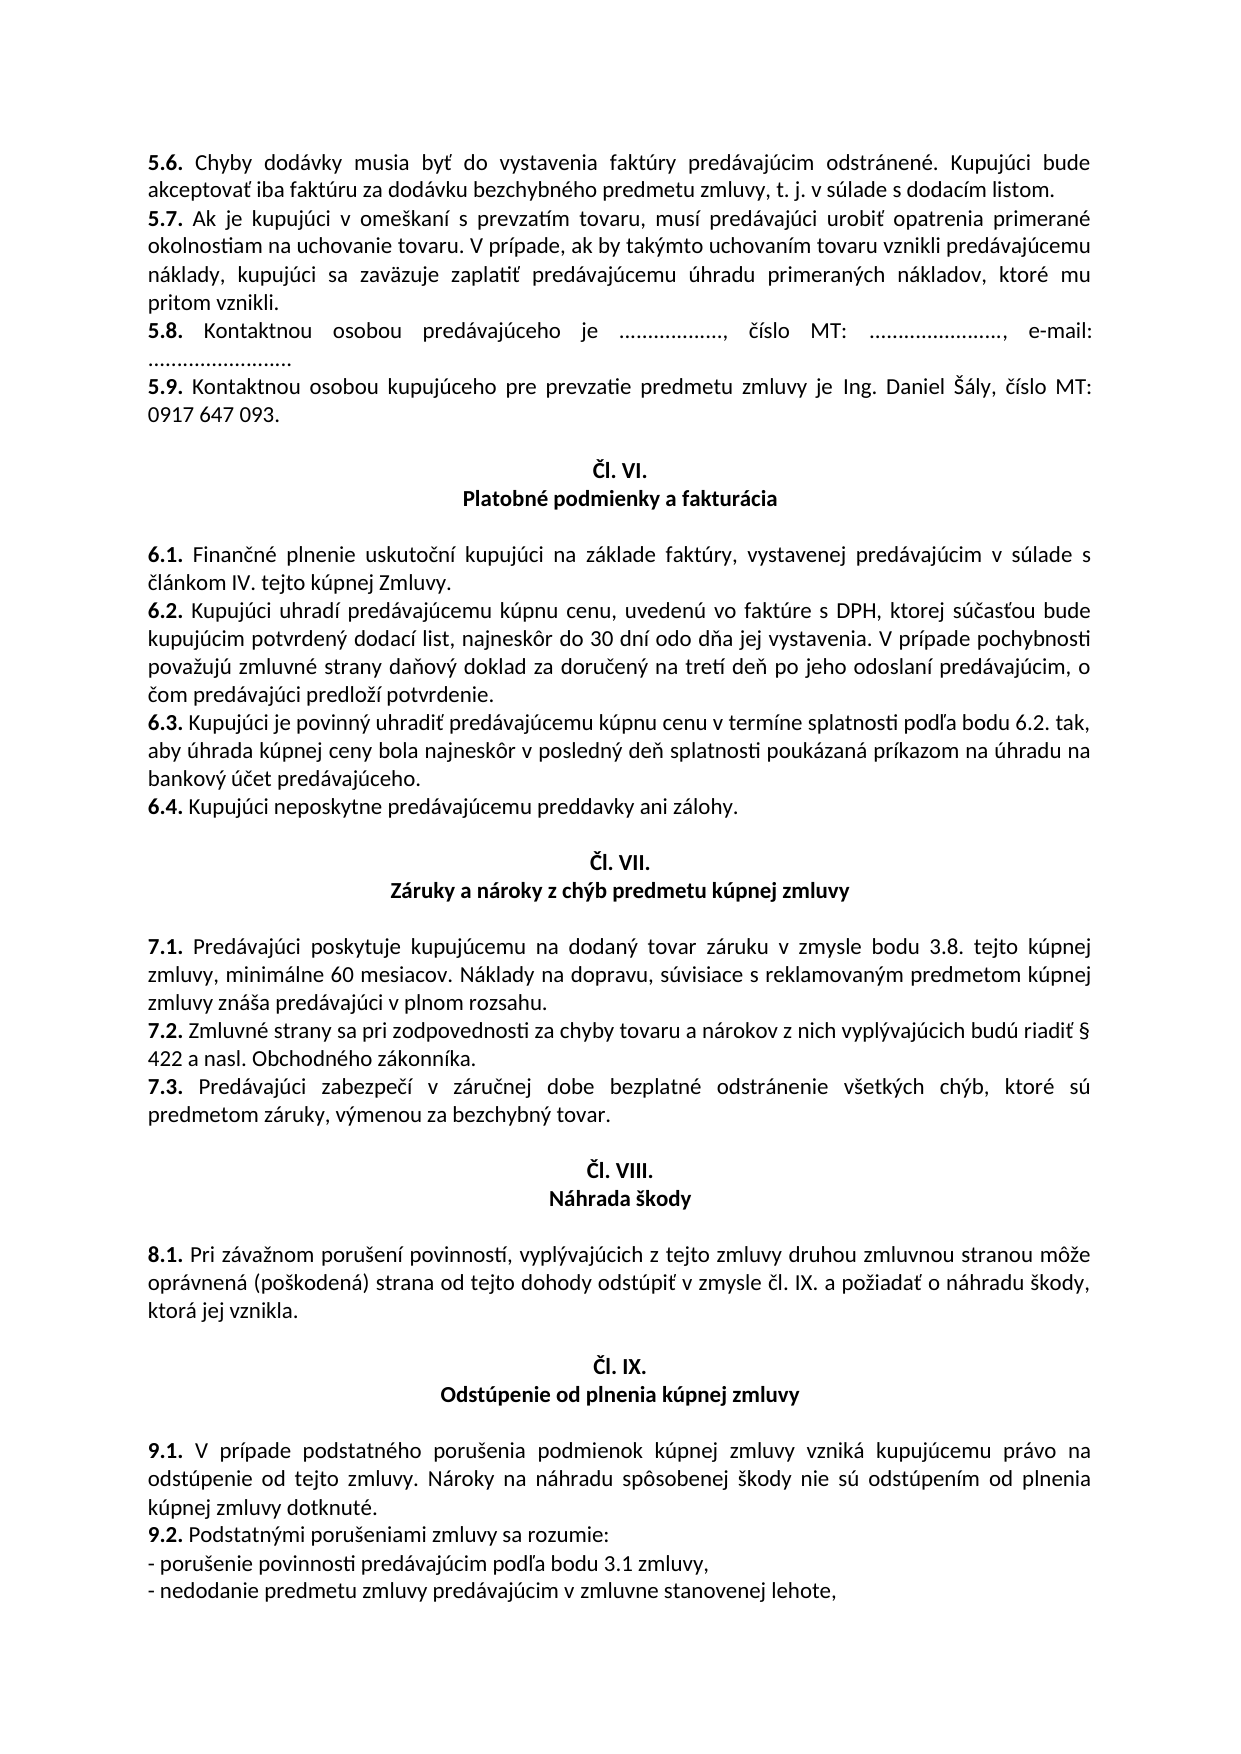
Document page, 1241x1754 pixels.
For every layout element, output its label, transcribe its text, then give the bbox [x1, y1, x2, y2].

text Odstúpenie od plnenia kúpnej zmluvy [148, 1381, 1093, 1408]
text Čl. IX. [148, 1352, 1093, 1381]
text 5.7. Ak je kupujúci v omeškaní s prevzatím tovaru, musí predávajúci urobiť opatrenia primerané okolnostiam na uchovanie tovaru. V prípade, ak by takýmto uchovaním tovaru vznikli predávajúcemu náklady, kupujúci sa zaväzuje zaplatiť predávajúcemu úhradu primeraných nákladov, ktoré mu pritom vznikli. [148, 204, 1093, 316]
text 6.4. Kupujúci neposkytne predávajúcemu preddavky ani zálohy. [148, 792, 1093, 820]
text 7.3. Predávajúci zabezpečí v záručnej dobe bezplatné odstránenie všetkých chýb, ktoré sú predmetom záruky, výmenou za bezchybný tovar. [148, 1072, 1093, 1128]
text Záruky a nároky z chýb predmetu kúpnej zmluvy [148, 876, 1093, 904]
text 5.6. Chyby dodávky musia byť do vystavenia faktúry predávajúcim odstránené. Kupujúci bude akceptovať iba faktúru za dodávku bezchybného predmetu zmluvy, t. j. v súlade s dodacím listom. [148, 148, 1093, 204]
text 7.2. Zmluvné strany sa pri zodpovednosti za chyby tovaru a nárokov z nich vyplývajúcich budú riadiť § 422 a nasl. Obchodného zákonníka. [148, 1016, 1093, 1072]
text Čl. VII. [148, 848, 1093, 876]
text 5.8. Kontaktnou osobou predávajúceho je .................., číslo MT: ......................., e-mail: ......................... [148, 316, 1093, 372]
text 7.1. Predávajúci poskytuje kupujúcemu na dodaný tovar záruku v zmysle bodu 3.8. tejto kúpnej zmluvy, minimálne 60 mesiacov. Náklady na dopravu, súvisiace s reklamovaným predmetom kúpnej zmluvy znáša predávajúci v plnom rozsahu. [148, 932, 1093, 1016]
text Čl. VI. [148, 456, 1093, 484]
text 6.1. Finančné plnenie uskutoční kupujúci na základe faktúry, vystavenej predávajúcim v súlade s článkom IV. tejto kúpnej Zmluvy. [148, 540, 1093, 596]
text 9.2. Podstatnými porušeniami zmluvy sa rozumie: [148, 1521, 1093, 1549]
text - nedodanie predmetu zmluvy predávajúcim v zmluvne stanovenej lehote, [148, 1577, 1093, 1605]
text Čl. VIII. [148, 1156, 1093, 1184]
text 8.1. Pri závažnom porušení povinností, vyplývajúcich z tejto zmluvy druhou zmluvnou stranou môže oprávnená (poškodená) strana od tejto dohody odstúpiť v zmysle čl. IX. a požiadať o náhradu škody, ktorá jej vznikla. [148, 1240, 1093, 1324]
text 6.3. Kupujúci je povinný uhradiť predávajúcemu kúpnu cenu v termíne splatnosti podľa bodu 6.2. tak, aby úhrada kúpnej ceny bola najneskôr v posledný deň splatnosti poukázaná príkazom na úhradu na bankový účet predávajúceho. [148, 708, 1093, 792]
text Náhrada škody [148, 1184, 1093, 1212]
text - porušenie povinnosti predávajúcim podľa bodu 3.1 zmluvy, [148, 1549, 1093, 1577]
text 6.2. Kupujúci uhradí predávajúcemu kúpnu cenu, uvedenú vo faktúre s DPH, ktorej súčasťou bude kupujúcim potvrdený dodací list, najneskôr do 30 dní odo dňa jej vystavenia. V prípade pochybnosti považujú zmluvné strany daňový doklad za doručený na tretí deň po jeho odoslaní predávajúcim, o čom predávajúci predloží potvrdenie. [148, 596, 1093, 708]
text 5.9. Kontaktnou osobou kupujúceho pre prevzatie predmetu zmluvy je Ing. Daniel Šály, číslo MT: 0917 647 093. [148, 372, 1093, 428]
text Platobné podmienky a fakturácia [148, 484, 1093, 512]
text 9.1. V prípade podstatného porušenia podmienok kúpnej zmluvy vzniká kupujúcemu právo na odstúpenie od tejto zmluvy. Nároky na náhradu spôsobenej škody nie sú odstúpením od plnenia kúpnej zmluvy dotknuté. [148, 1437, 1093, 1521]
